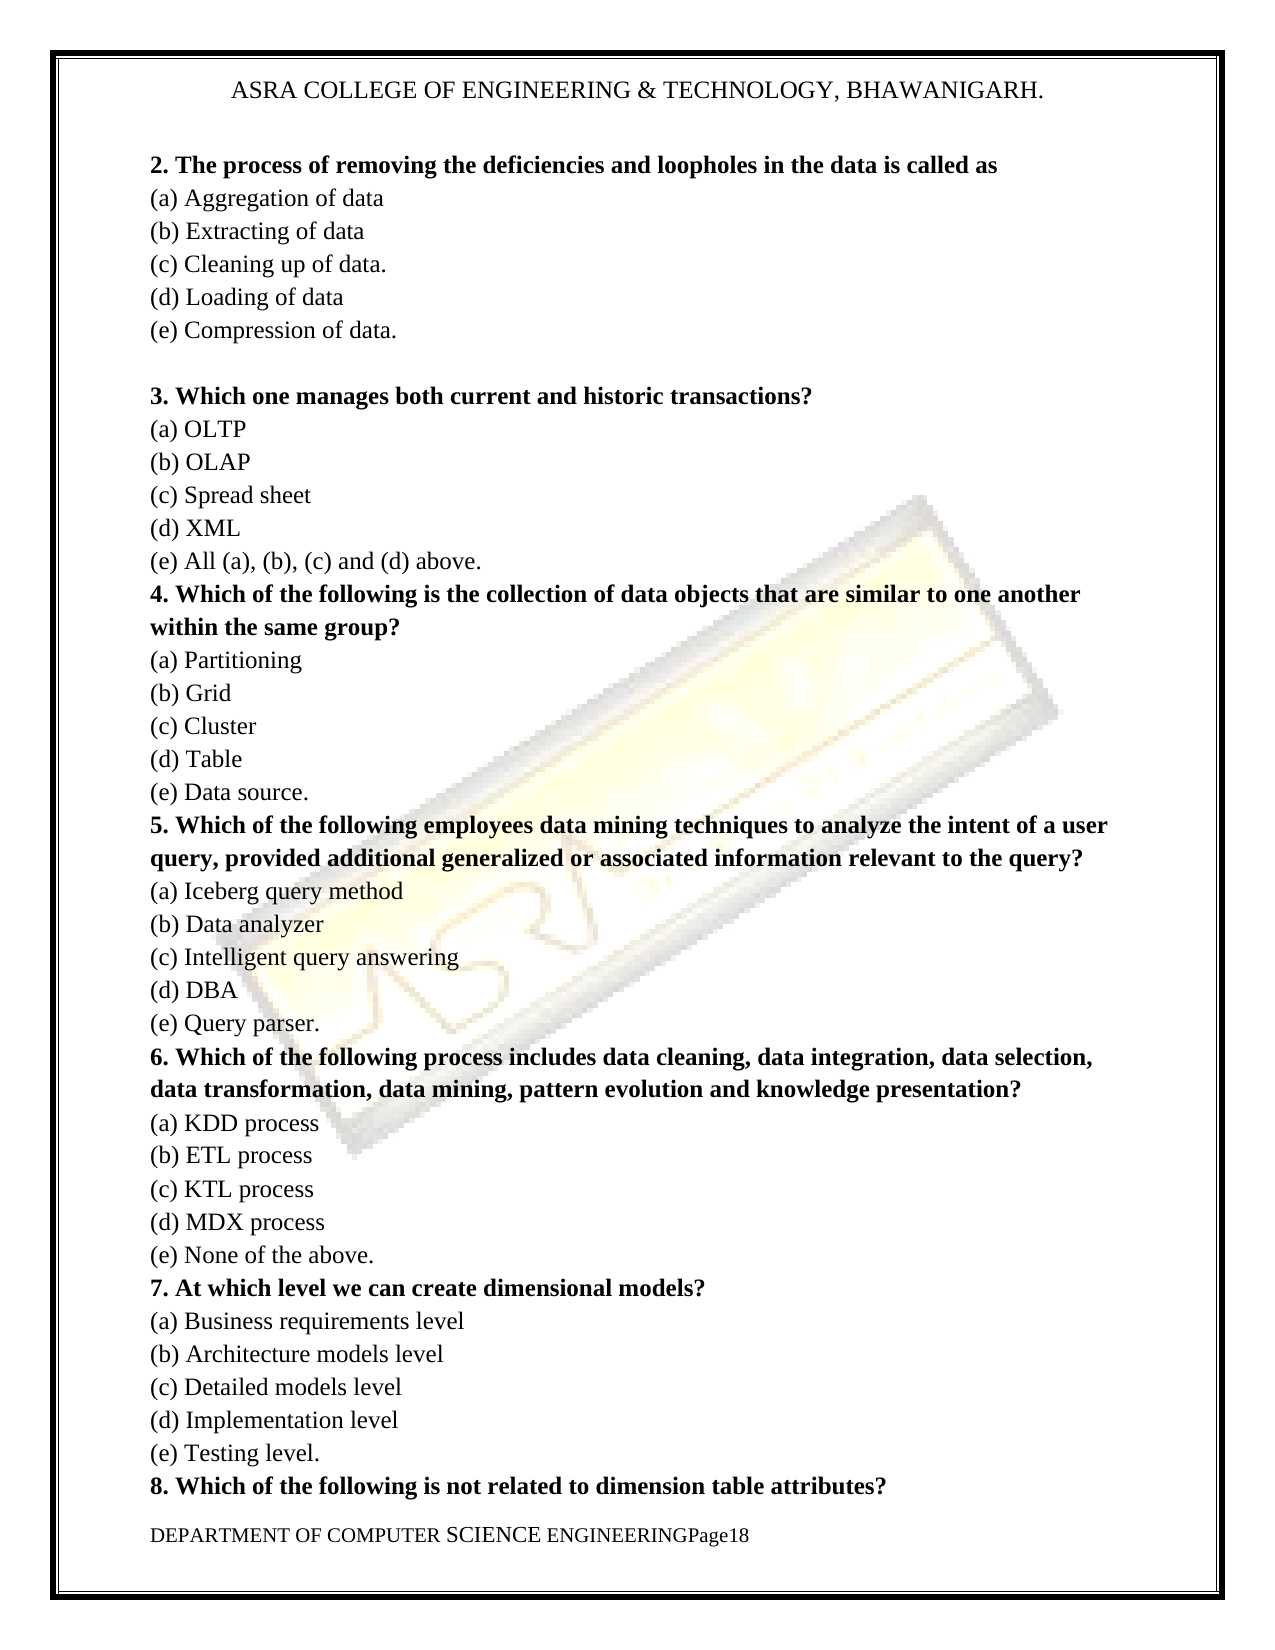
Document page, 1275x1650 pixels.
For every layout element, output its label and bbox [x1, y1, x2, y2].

list [150, 150, 1125, 1499]
